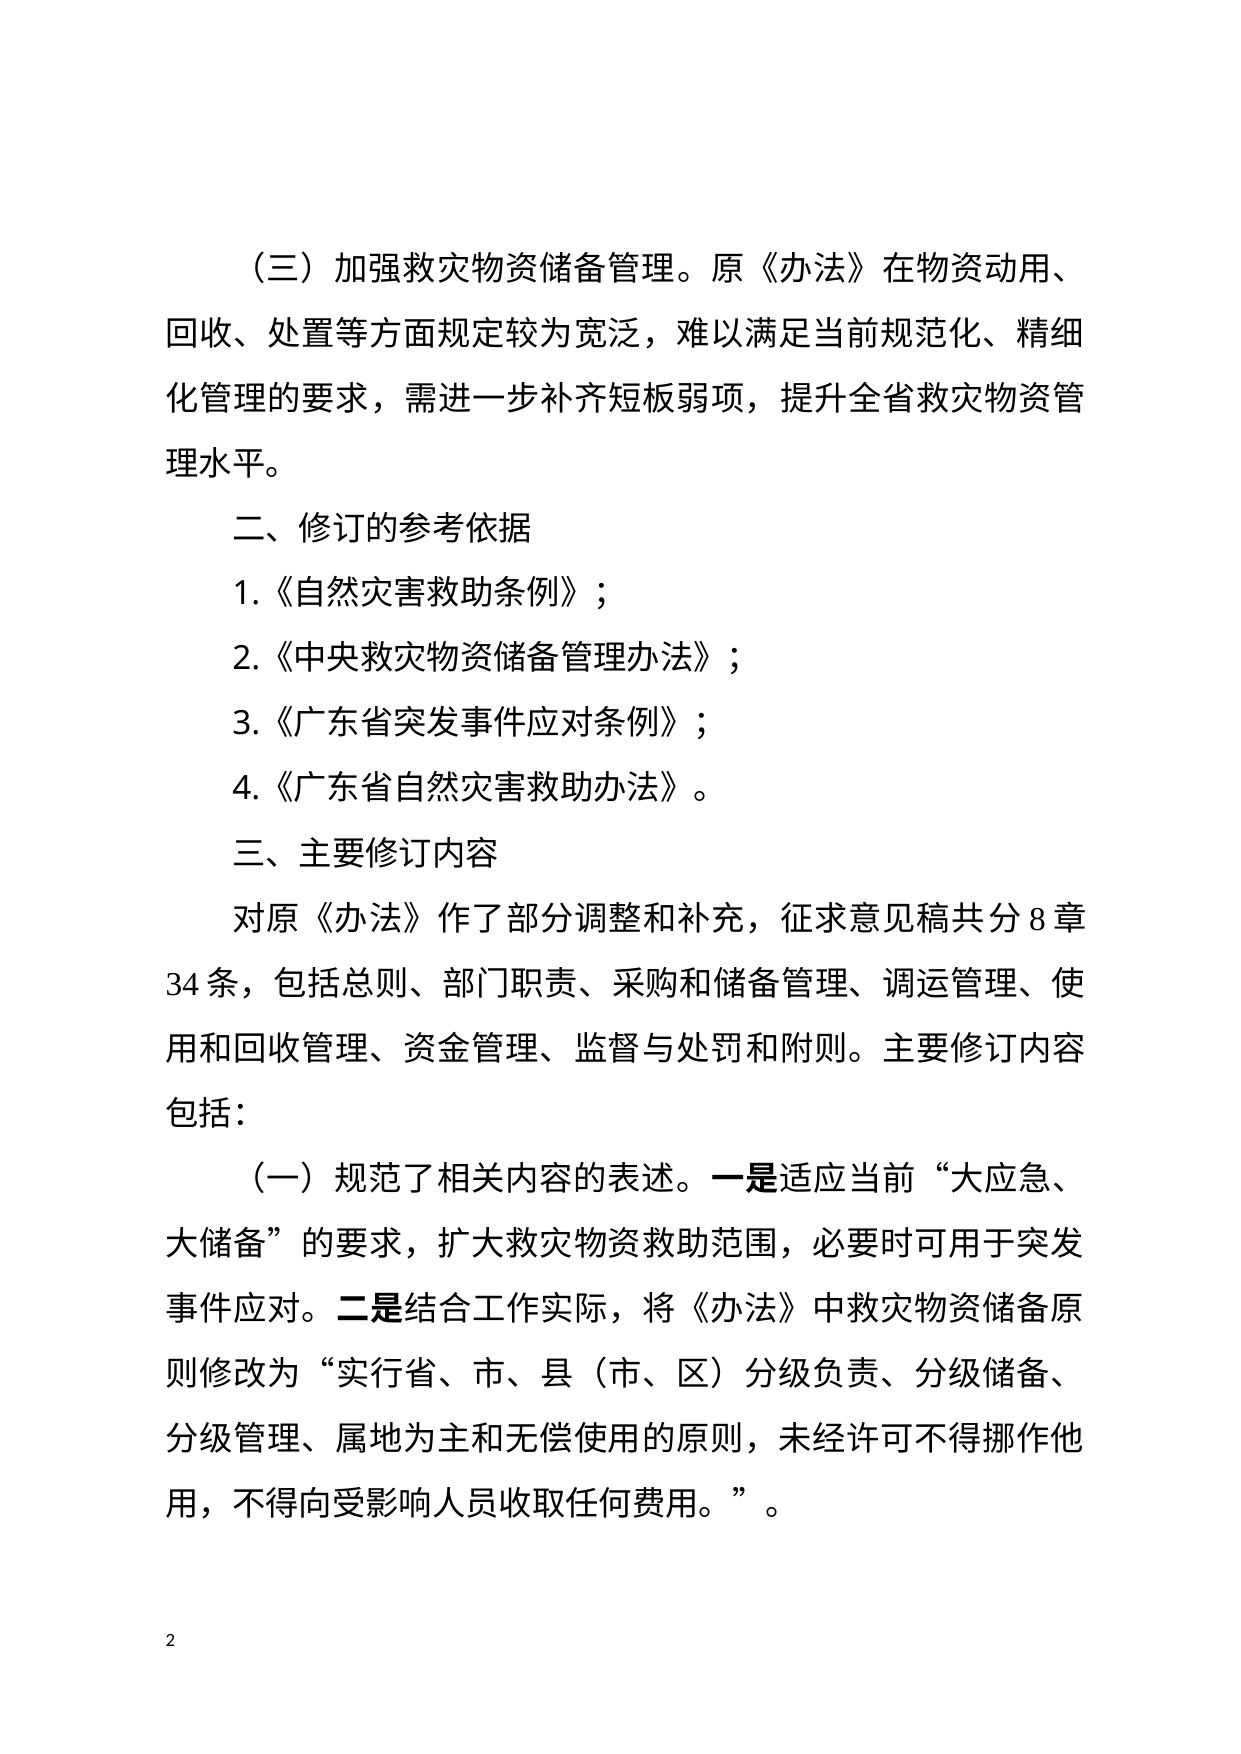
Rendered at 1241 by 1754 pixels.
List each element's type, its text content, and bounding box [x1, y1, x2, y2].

subtitle 4.《广东省自然灾害救助办法》。 [165, 753, 1087, 818]
text 三、主要修订内容 [165, 818, 1087, 883]
text 对原《办法》作了部分调整和补充，征求意见稿共分8章34条，包括总则、部门职责、采购和储备管理、调运管理、使用和回收管理、资金管理、监督与处罚和附则。主要修订内容包括： [165, 883, 1087, 1143]
subtitle 2.《中央救灾物资储备管理办法》； [165, 623, 1087, 688]
text （一）规范了相关内容的表述。一是适应当前“大应急、大储备”的要求，扩大救灾物资救助范围，必要时可用于突发事件应对。二是结合工作实际，将《办法》中救灾物资储备原则修改为“实行省、市、县（市、区）分级负责、分级储备、分级管理、属地为主和无偿使用的原则，未经许可不得挪作他用，不得向受影响人员收取任何费用。”。 [165, 1143, 1087, 1533]
subtitle 3.《广东省突发事件应对条例》； [165, 688, 1087, 753]
text 二、修订的参考依据 [165, 493, 1087, 558]
text （三）加强救灾物资储备管理。原《办法》在物资动用、回收、处置等方面规定较为宽泛，难以满足当前规范化、精细化管理的要求，需进一步补齐短板弱项，提升全省救灾物资管理水平。 [165, 233, 1087, 493]
subtitle 1.《自然灾害救助条例》； [165, 558, 1087, 623]
